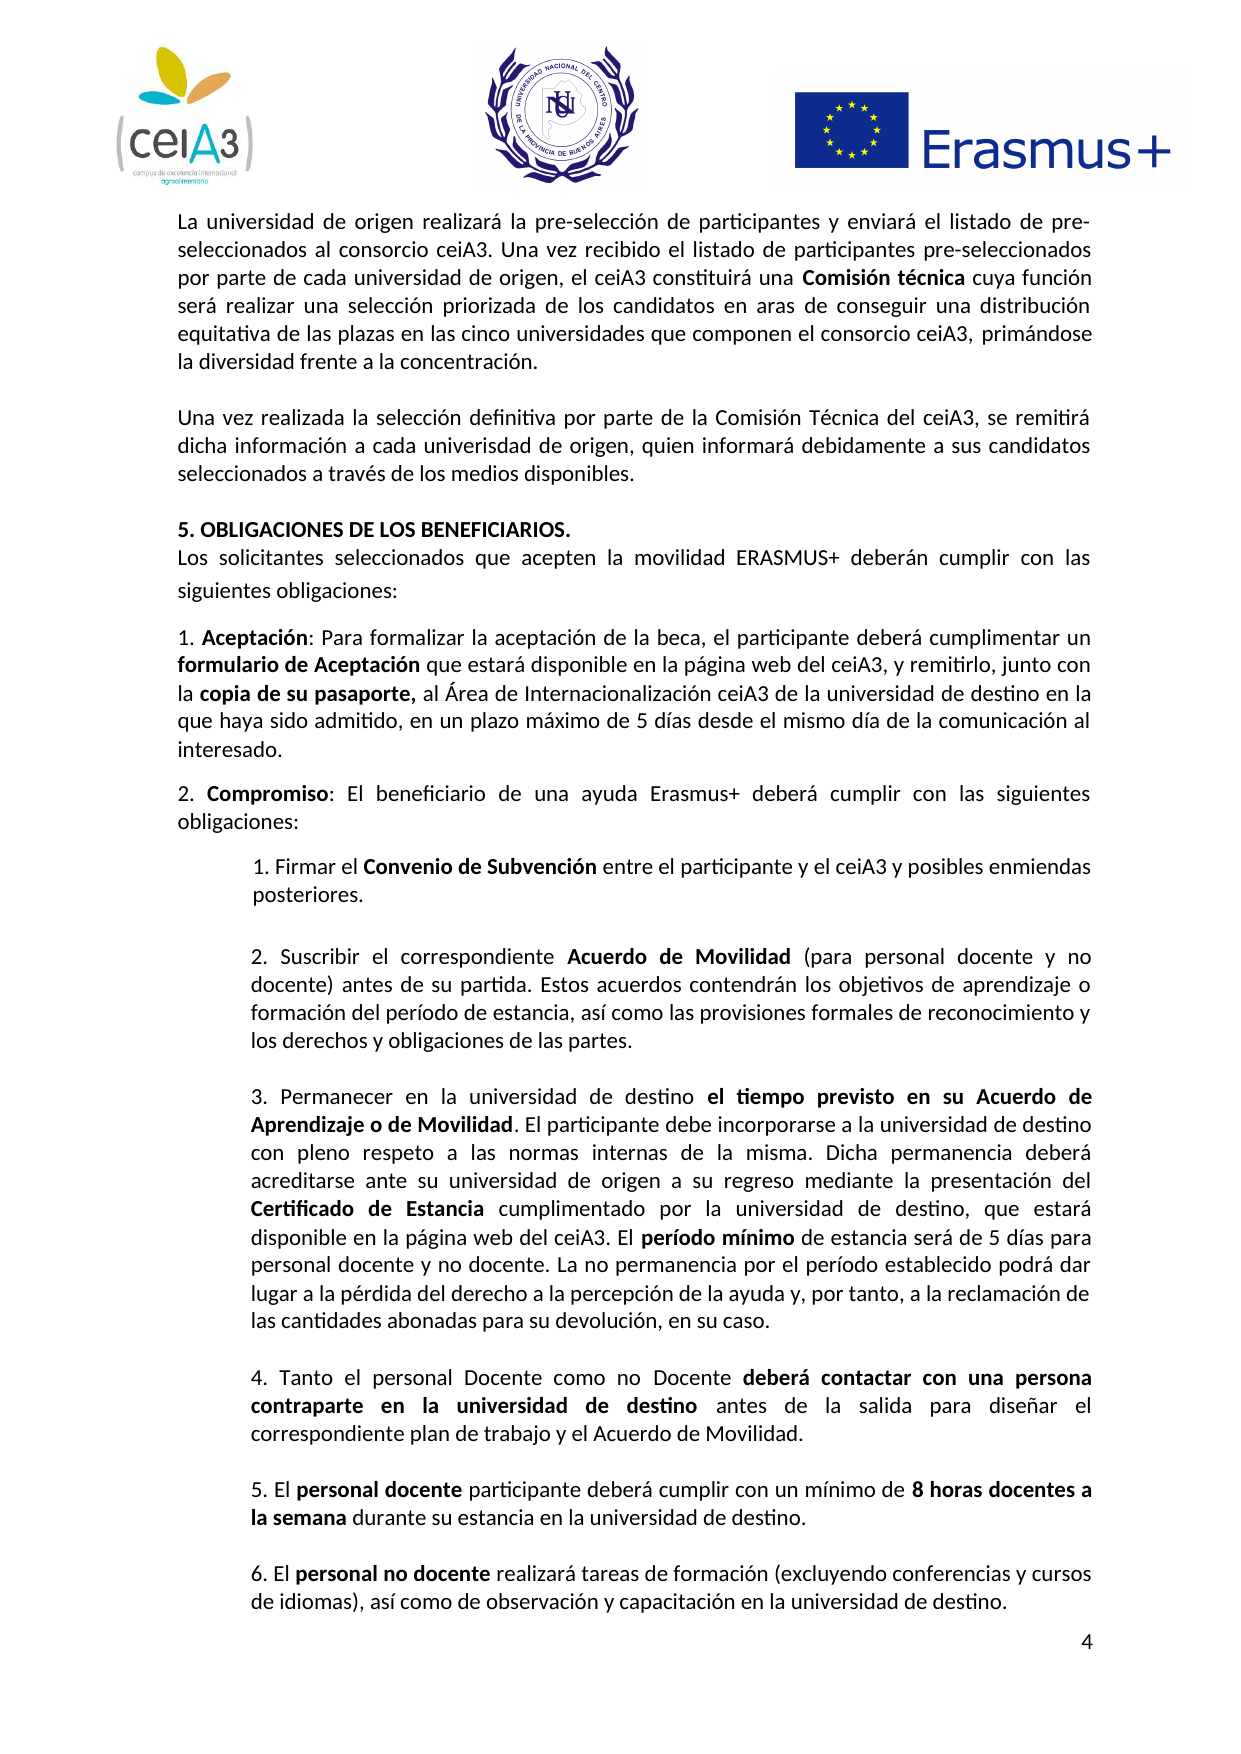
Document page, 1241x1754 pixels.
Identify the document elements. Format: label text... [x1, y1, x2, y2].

text 1. Firmar el Convenio de Subvención entre el participante y el ceiA3 y posibles enmiendas posteriores. [252, 852, 1092, 908]
text Una vez realizada la selección definitiva por parte de la Comisión Técnica del ceiA3, se remitirá dicha información a cada univerisdad de origen, quien informará debidamente a sus candidatos seleccionados a través de los medios disponibles. [177, 403, 1092, 487]
text 5. OBLIGACIONES DE LOS BENEFICIARIOS. [177, 515, 1092, 543]
picture [773, 70, 1192, 190]
picture [109, 43, 262, 190]
text Los solicitantes seleccionados que acepten la movilidad ERASMUS+ deberán cumplir con las siguientes obligaciones: [177, 543, 1092, 604]
text 1. Aceptación: Para formalizar la aceptación de la beca, el participante deberá cumplimentar un formulario de Aceptación que estará disponible en la página web del ceiA3, y remitirlo, junto con la copia de su pasaporte, al Área de Internacionalización ceiA3 de la universidad de destino en la que haya sido admitido, en un plazo máximo de 5 días desde el mismo día de la comunicación al interesado. [177, 623, 1092, 763]
text 2. Suscribir el correspondiente Acuerdo de Movilidad (para personal docente y no docente) antes de su partida. Estos acuerdos contendrán los objetivos de aprendizaje o formación del período de estancia, así como las provisiones formales de reconocimiento y los derechos y obligaciones de las partes. [251, 942, 1092, 1054]
text 5. El personal docente participante deberá cumplir con un mínimo de 8 horas docentes a la semana durante su estancia en la universidad de destino. [251, 1475, 1092, 1531]
picture [477, 41, 646, 190]
text 3. Permanecer en la universidad de destino el tiempo previsto en su Acuerdo de Aprendizaje o de Movilidad. El participante debe incorporarse a la universidad de destino con pleno respeto a las normas internas de la misma. Dicha permanencia deberá acreditarse ante su universidad de origen a su regreso mediante la presentación del Certificado de Estancia cumplimentado por la universidad de destino, que estará disponible en la página web del ceiA3. El período mínimo de estancia será de 5 días para personal docente y no docente. La no permanencia por el período establecido podrá dar lugar a la pérdida del derecho a la percepción de la ayuda y, por tanto, a la reclamación de las cantidades abonadas para su devolución, en su caso. [251, 1082, 1092, 1335]
text 6. El personal no docente realizará tareas de formación (excluyendo conferencias y cursos de idiomas), así como de observación y capacitación en la universidad de destino. [251, 1559, 1092, 1615]
text 4. Tanto el personal Docente como no Docente deberá contactar con una persona contraparte en la universidad de destino antes de la salida para diseñar el correspondiente plan de trabajo y el Acuerdo de Movilidad. [251, 1363, 1092, 1447]
text 2. Compromiso: El beneficiario de una ayuda Erasmus+ deberá cumplir con las siguientes obligaciones: [177, 779, 1092, 835]
text La universidad de origen realizará la pre-selección de participantes y enviará el listado de pre-seleccionados al consorcio ceiA3. Una vez recibido el listado de participantes pre-seleccionados por parte de cada universidad de origen, el ceiA3 constituirá una Comisión técnica cuya función será realizar una selección priorizada de los candidatos en aras de conseguir una distribución equitativa de las plazas en las cinco universidades que componen el consorcio ceiA3, primándose la diversidad frente a la concentración. [177, 207, 1092, 375]
